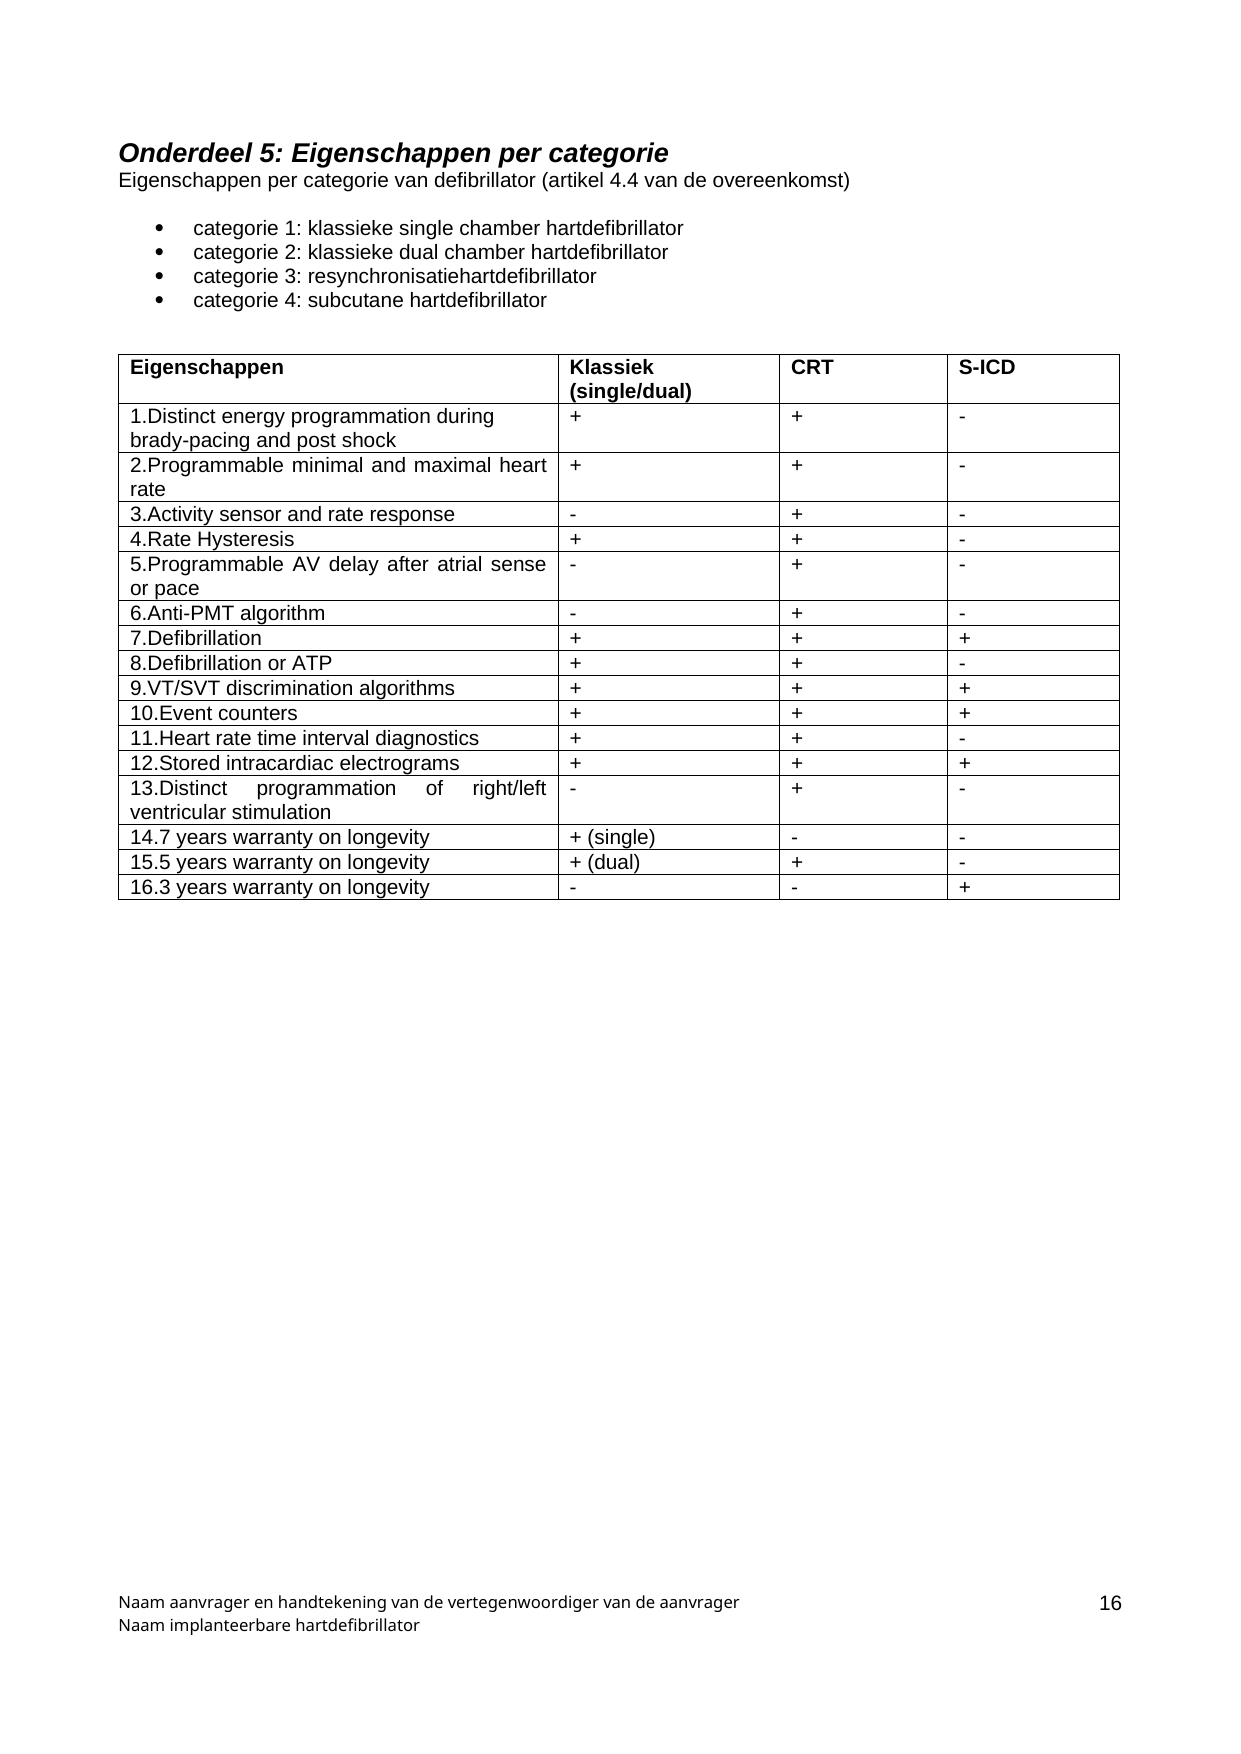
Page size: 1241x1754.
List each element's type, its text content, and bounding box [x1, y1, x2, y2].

table_cell 3.Activity sensor and rate response [119, 502, 558, 526]
table_cell 2.Programmable minimal and maximal heart rate [119, 453, 558, 501]
table_cell + [948, 701, 1119, 725]
table_cell 11.Heart rate time interval diagnostics [119, 726, 558, 750]
table_cell 5.Programmable AV delay after atrial sense or pace [119, 552, 558, 600]
table_cell 9.VT/SVT discrimination algorithms [119, 676, 558, 700]
table_cell + [780, 850, 947, 874]
table_cell + [780, 601, 947, 625]
table_cell + [780, 676, 947, 700]
table_cell 16.3 years warranty on longevity [119, 875, 558, 899]
table_cell + [559, 651, 779, 675]
list categorie 4: subcutane hartdefibrillator [156, 288, 1122, 312]
table_cell + [780, 701, 947, 725]
table_cell 10.Event counters [119, 701, 558, 725]
table_cell 14.7 years warranty on longevity [119, 825, 558, 849]
table_cell + [780, 751, 947, 775]
table_cell + [948, 875, 1119, 899]
table_cell + [780, 527, 947, 551]
table_cell - [559, 601, 779, 625]
table_cell + [948, 676, 1119, 700]
table_cell - [780, 875, 947, 899]
table_cell + [559, 751, 779, 775]
table_cell + [948, 751, 1119, 775]
table_cell - [948, 453, 1119, 501]
list categorie 3: resynchronisatiehartdefibrillator [156, 264, 1122, 288]
table_cell - [948, 552, 1119, 600]
table_cell + [780, 651, 947, 675]
table_cell + [559, 626, 779, 650]
table_cell 6.Anti-PMT algorithm [119, 601, 558, 625]
table_cell + [559, 676, 779, 700]
table_cell - [948, 651, 1119, 675]
table_cell 8.Defibrillation or ATP [119, 651, 558, 675]
table_cell + [780, 552, 947, 600]
table_cell + (dual) [559, 850, 779, 874]
table_cell - [559, 776, 779, 824]
table_cell + [780, 404, 947, 452]
table_header Eigenschappen [119, 355, 558, 403]
table_cell - [559, 502, 779, 526]
table_cell + [948, 626, 1119, 650]
table_cell + [559, 527, 779, 551]
table_cell - [948, 601, 1119, 625]
table_cell - [780, 825, 947, 849]
table_cell - [948, 776, 1119, 824]
table_cell + [559, 404, 779, 452]
table_cell - [559, 875, 779, 899]
table_cell 4.Rate Hysteresis [119, 527, 558, 551]
table_cell + [559, 453, 779, 501]
table_cell + [780, 626, 947, 650]
table_cell - [948, 502, 1119, 526]
table_cell + [780, 776, 947, 824]
list categorie 1: klassieke single chamber hartdefibrillator [156, 216, 1122, 240]
text Eigenschappen per categorie van defibrillator (artikel 4.4 van de overeenkomst) [118, 168, 1122, 192]
table_cell + [780, 502, 947, 526]
table_cell + [559, 701, 779, 725]
table_cell - [948, 726, 1119, 750]
table_cell 13.Distinct programmation of right/left ventricular stimulation [119, 776, 558, 824]
text Onderdeel 5: Eigenschappen per categorie [118, 137, 1122, 168]
list categorie 2: klassieke dual chamber hartdefibrillator [156, 240, 1122, 264]
table_cell - [948, 404, 1119, 452]
table_cell - [559, 552, 779, 600]
table_cell + [780, 453, 947, 501]
table_cell 7.Defibrillation [119, 626, 558, 650]
table_cell + [559, 726, 779, 750]
table_cell 12.Stored intracardiac electrograms [119, 751, 558, 775]
table_cell - [948, 825, 1119, 849]
table_cell - [948, 527, 1119, 551]
table_cell - [948, 850, 1119, 874]
table_cell + [780, 726, 947, 750]
table_header CRT [780, 355, 947, 403]
table_header Klassiek (single/dual) [559, 355, 779, 403]
table_cell 15.5 years warranty on longevity [119, 850, 558, 874]
table_cell + (single) [559, 825, 779, 849]
table_cell 1.Distinct energy programmation during brady-pacing and post shock [119, 404, 558, 452]
table_header S-ICD [948, 355, 1119, 403]
